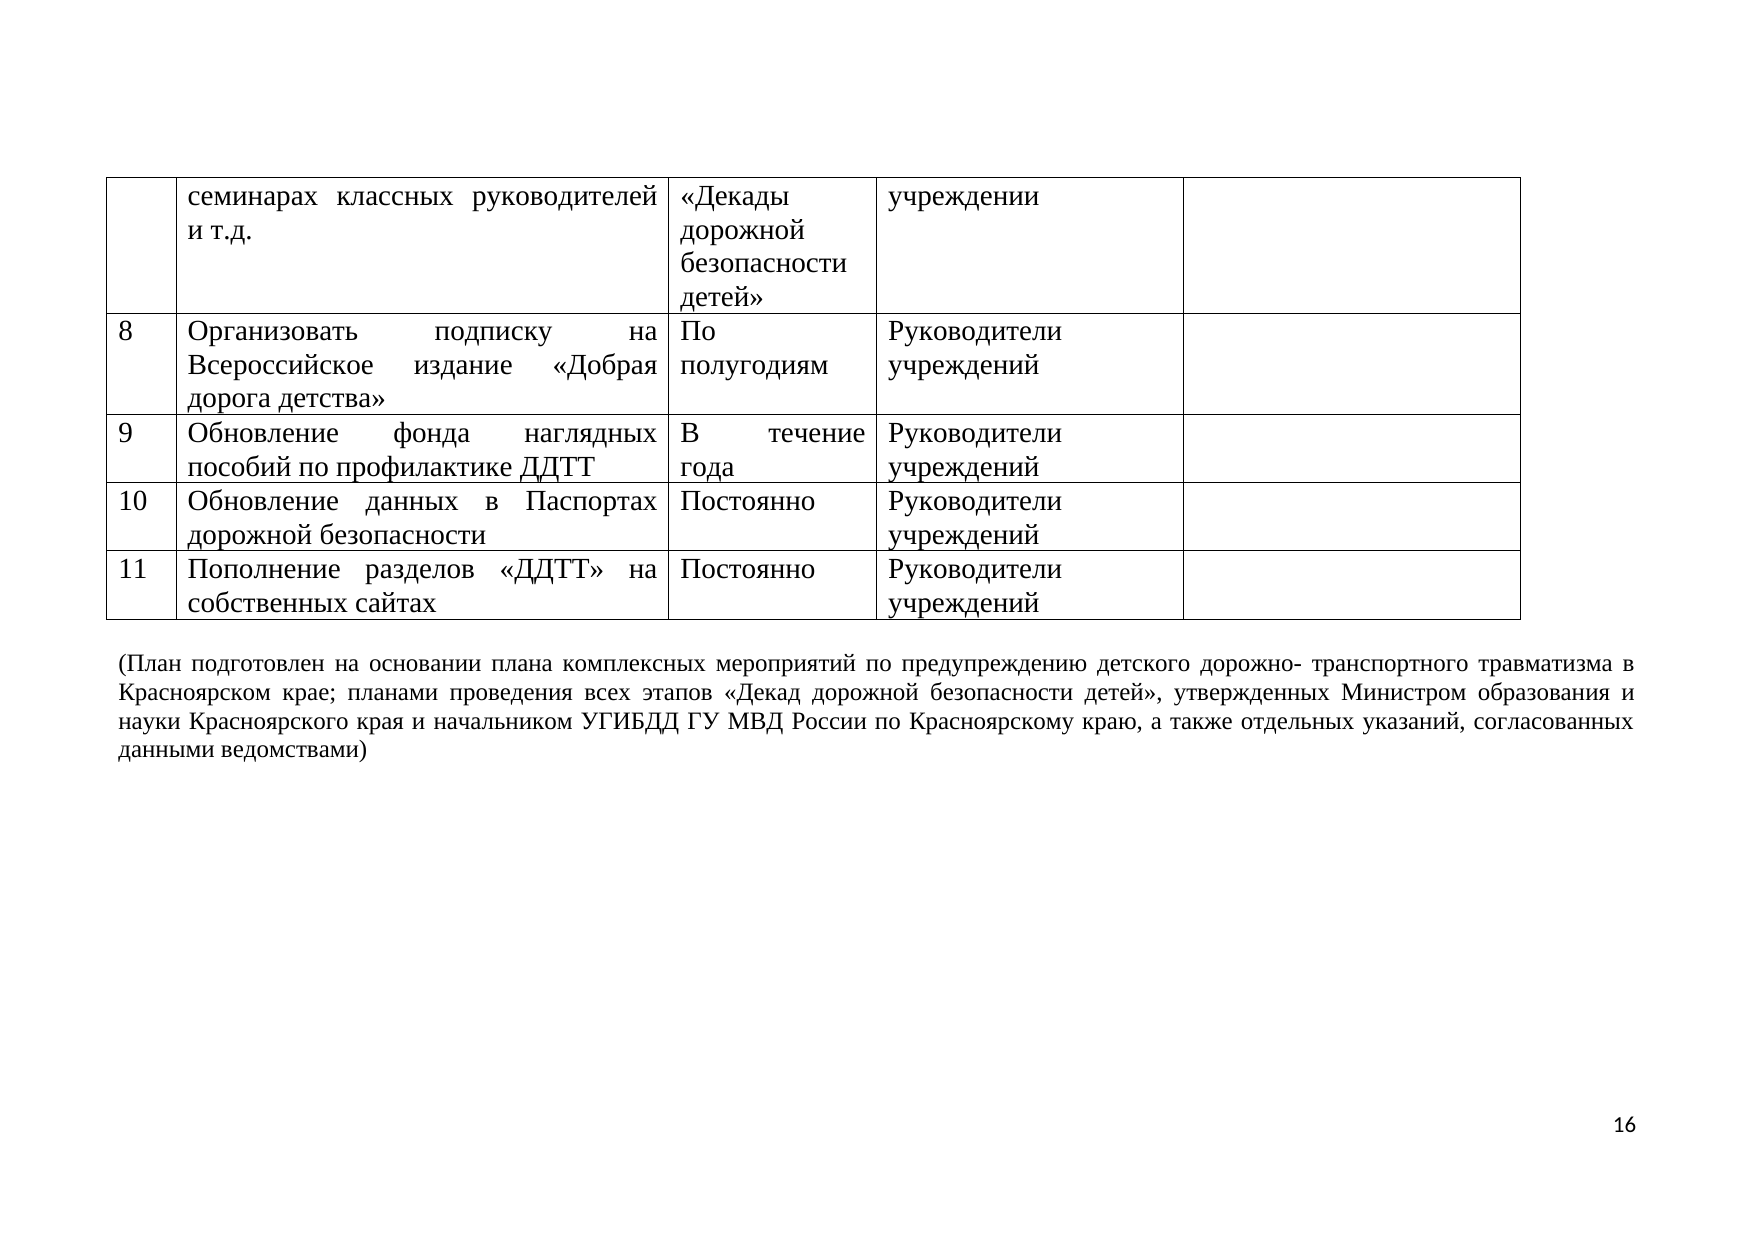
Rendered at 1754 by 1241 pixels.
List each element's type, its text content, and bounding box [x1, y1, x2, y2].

table_cell Руководители учреждений [877, 314, 1183, 414]
table_cell Руководители учреждений [877, 415, 1183, 482]
table_cell 9 [107, 415, 176, 482]
table_cell 8 [107, 314, 176, 414]
table_cell 11 [107, 551, 176, 618]
table_cell [1184, 314, 1520, 414]
table_cell Обновление данных в Паспортах дорожной безопасности [177, 483, 668, 550]
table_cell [877, 178, 1183, 312]
table_cell В течение года [669, 415, 876, 482]
table_cell Руководители учреждений [877, 483, 1183, 550]
table_cell Пополнение разделов «ДДТТ» на собственных сайтах [177, 551, 668, 618]
table_cell 7 [107, 178, 176, 312]
table_cell Постоянно [669, 483, 876, 550]
table_cell 10 [107, 483, 176, 550]
table_cell [1184, 483, 1520, 550]
table_cell По полугодиям [669, 314, 876, 414]
table_cell Обновление фонда наглядных пособий по профилактике ДДТТ [177, 415, 668, 482]
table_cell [669, 178, 876, 312]
table_cell [1184, 415, 1520, 482]
table_cell Руководители учреждений [877, 551, 1183, 618]
table_cell Постоянно [669, 551, 876, 618]
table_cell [177, 178, 668, 312]
table_cell [1184, 178, 1520, 312]
table_cell Организовать подписку на Всероссийское издание «Добрая дорога детства» [177, 314, 668, 414]
table_cell [1184, 551, 1520, 618]
text (План подготовлен на основании плана комплексных мероприятий по предупреждению детского дорожно- транспортного травматизма в Красноярском крае; планами проведения всех этапов «Декад дорожной безопасности детей», утвержденных Министром образования и науки Красноярского края и начальником УГИБДД ГУ МВД России по Красноярскому краю, а также отдельных указаний, согласованных данными ведомствами) [118, 648, 1636, 763]
